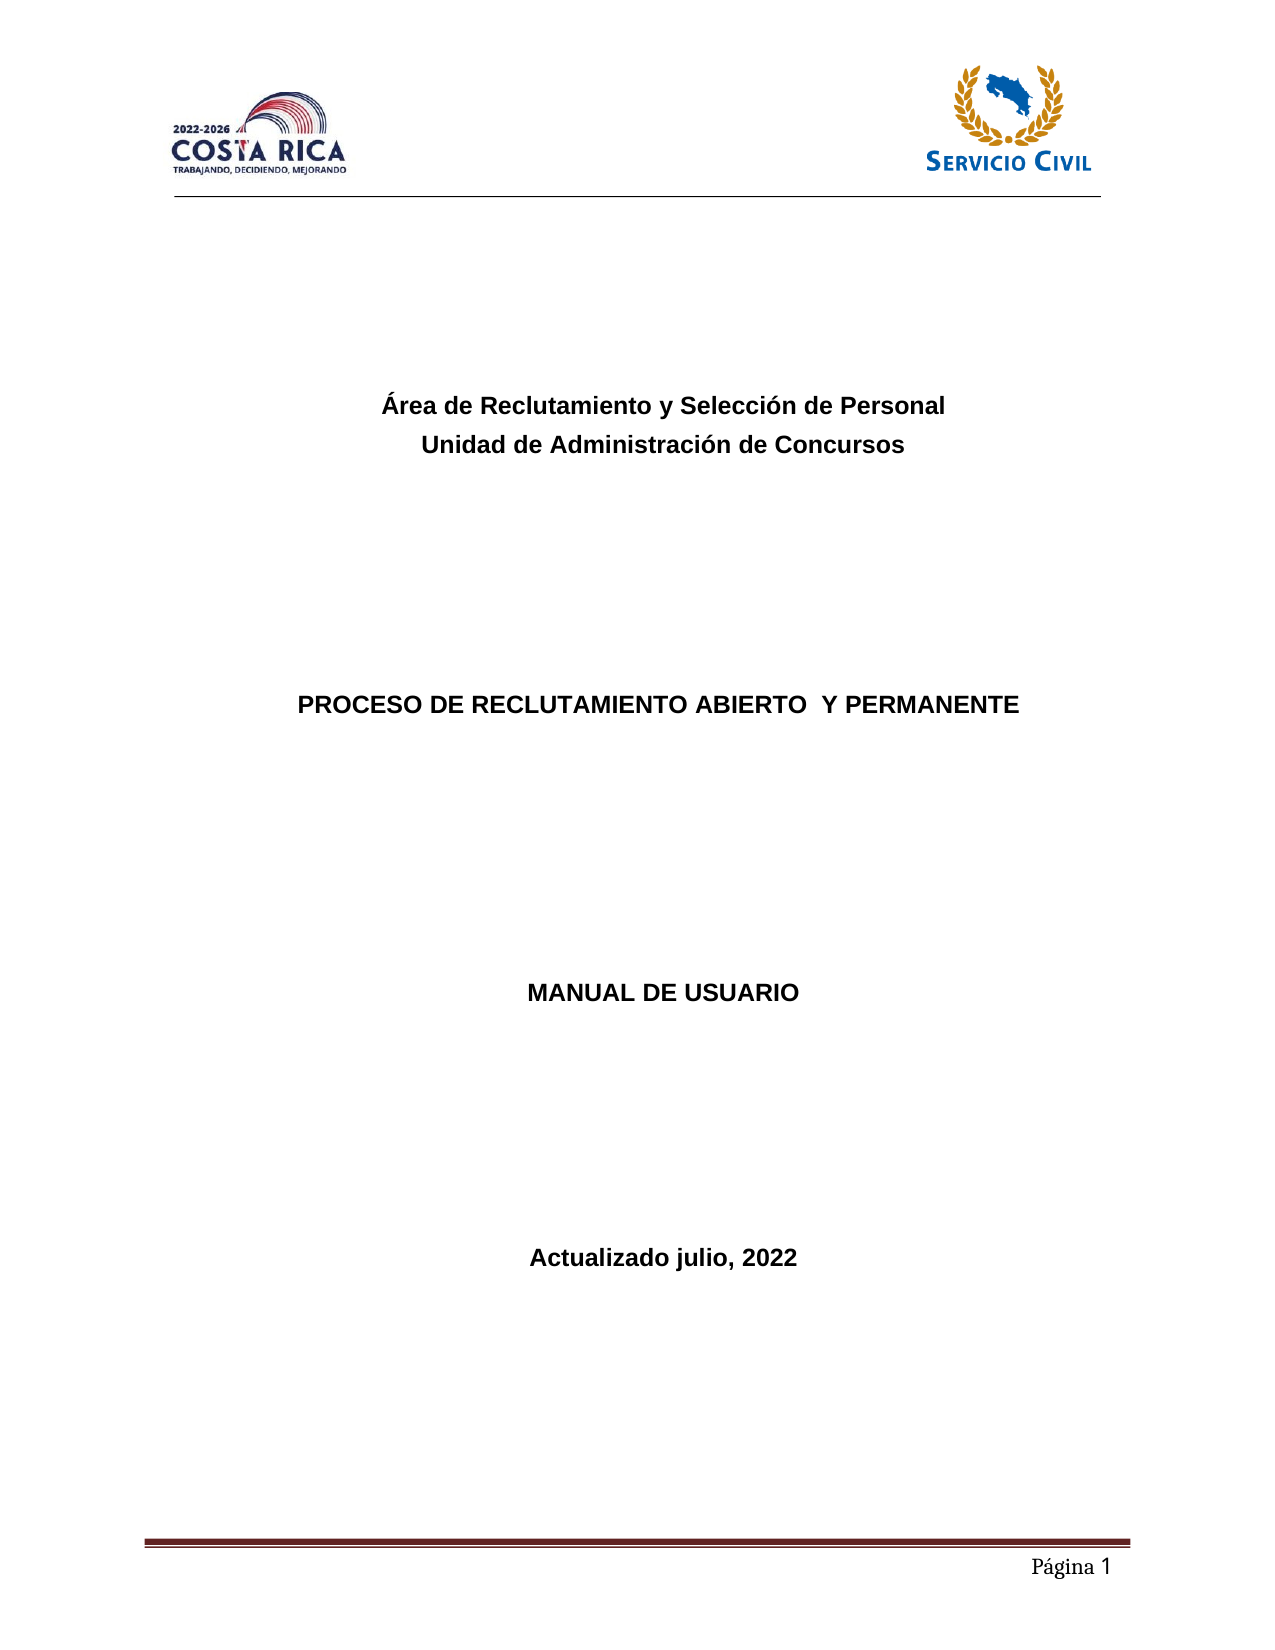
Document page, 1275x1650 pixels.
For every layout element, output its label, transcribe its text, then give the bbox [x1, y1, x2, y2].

subtitle MANUAL DE USUARIO [355, 978, 971, 1007]
text Actualizado julio, 2022 [355, 1243, 971, 1272]
picture [162, 92, 356, 179]
text PROCESO DE RECLUTAMIENTO ABIERTO Y PERMANENTE [220, 690, 1097, 718]
subtitle Área de Reclutamiento y Selección de Personal Unidad de Administración de Concursos [355, 391, 971, 459]
picture [927, 65, 1092, 171]
